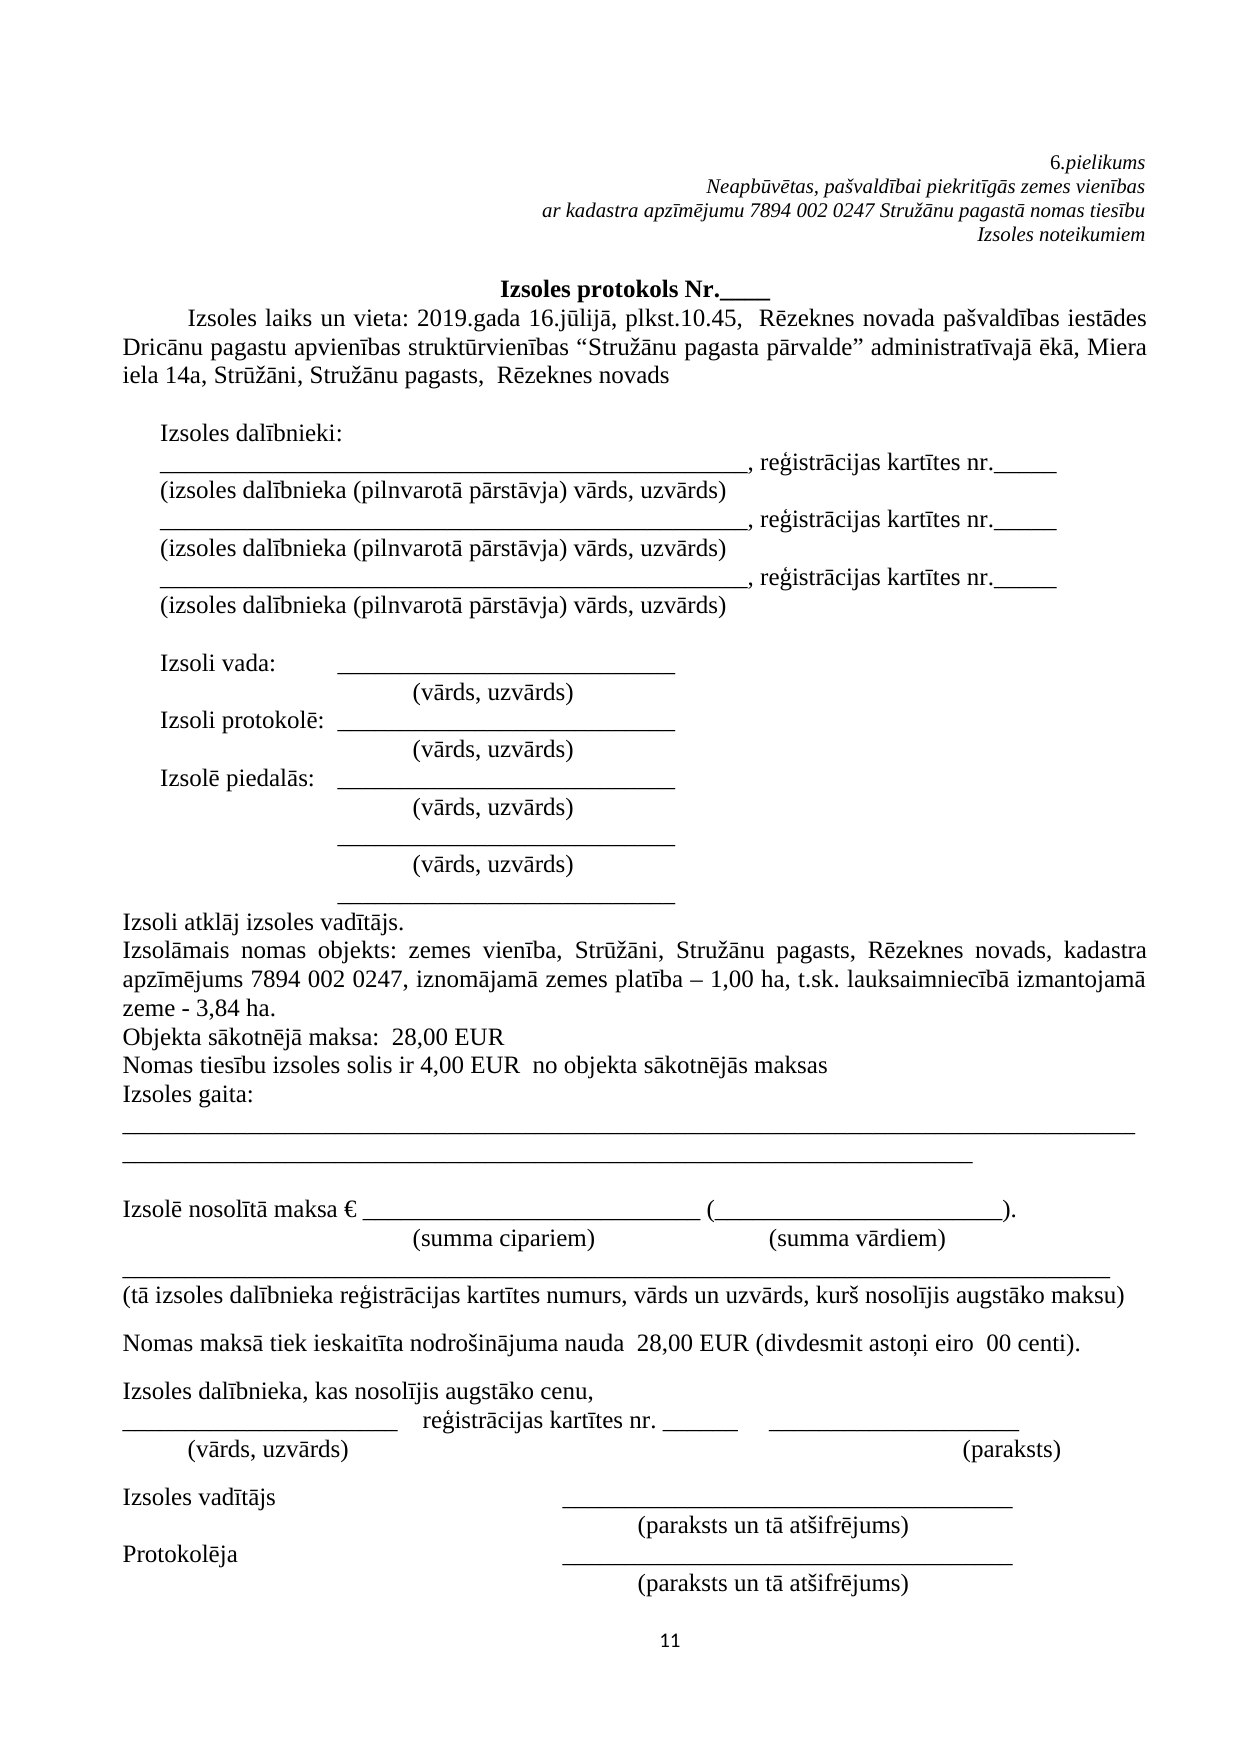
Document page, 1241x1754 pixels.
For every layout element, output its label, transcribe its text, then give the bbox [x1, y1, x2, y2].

text Izsoles gaita: [122, 1079, 1147, 1108]
text Izsoles laiks un vieta: 2019.gada 16.jūlijā, plkst.10.45, Rēzeknes novada pašvaldības iestādes Dricānu pagastu apvienības struktūrvienības “Stružānu pagasta pārvalde” administratīvajā ēkā, Miera iela 14a, Strūžāni, Stružānu pagasts, Rēzeknes novads [122, 303, 1147, 389]
text Izsoli protokolē: ___________________________ [122, 706, 1217, 734]
text _______________________________________________, reģistrācijas kartītes nr._____ [122, 562, 1147, 591]
text Izsoles vadītājs ____________________________________ [122, 1482, 1217, 1511]
text Objekta sākotnējā maksa: 28,00 EUR [122, 1022, 1147, 1051]
text ar kadastra apzīmējumu 7894 002 0247 Stružānu pagastā nomas tiesību [187, 198, 1147, 222]
text Protokolēja ____________________________________ [122, 1539, 1217, 1568]
text (tā izsoles dalībnieka reģistrācijas kartītes numurs, vārds un uzvārds, kurš nosolījis augstāko maksu) [122, 1281, 1147, 1309]
text (vārds, uzvārds) [122, 677, 1217, 706]
text Izsoles noteikumiem [187, 222, 1147, 246]
text Izsoles protokols Nr.____ [122, 274, 1147, 303]
text _____________________________________________________________________________________________________________________________________________________ [122, 1108, 1147, 1166]
text Izsoles dalībnieka, kas nosolījis augstāko cenu, [122, 1376, 1147, 1405]
text (paraksts un tā atšifrējums) [122, 1511, 1217, 1539]
text (izsoles dalībnieka (pilnvarotā pārstāvja) vārds, uzvārds) [122, 533, 1147, 562]
text (summa cipariem) (summa vārdiem) [122, 1223, 1147, 1252]
text Izsolāmais nomas objekts: zemes vienība, Strūžāni, Stružānu pagasts, Rēzeknes novads, kadastra apzīmējums 7894 002 0247, iznomājamā zemes platība – 1,00 ha, t.sk. lauksaimniecībā izmantojamā zeme - 3,84 ha. [122, 936, 1147, 1022]
text (izsoles dalībnieka (pilnvarotā pārstāvja) vārds, uzvārds) [122, 591, 1147, 619]
text (vārds, uzvārds) [122, 792, 1217, 821]
text _______________________________________________, reģistrācijas kartītes nr._____ [122, 504, 1147, 533]
text (vārds, uzvārds) (paraksts) [122, 1434, 1217, 1463]
text Izsoli atklāj izsoles vadītājs. [122, 907, 1147, 936]
text ___________________________ [122, 878, 1147, 907]
text Izsolē nosolītā maksa € ___________________________ (_______________________). [122, 1194, 1147, 1223]
text ___________________________ [122, 821, 1217, 849]
text _______________________________________________________________________________ [122, 1252, 1147, 1281]
text Nomas tiesību izsoles solis ir 4,00 EUR no objekta sākotnējās maksas [122, 1051, 1147, 1079]
text Izsoli vada: ___________________________ [122, 648, 1217, 677]
text 6.pielikums [187, 150, 1147, 174]
text Nomas maksā tiek ieskaitīta nodrošinājuma nauda 28,00 EUR (divdesmit astoņi eiro 00 centi). [122, 1328, 1147, 1357]
text (vārds, uzvārds) [122, 734, 1217, 763]
text (vārds, uzvārds) [122, 849, 1147, 878]
text Neapbūvētas, pašvaldībai piekritīgās zemes vienības [187, 174, 1147, 198]
text ______________________ reģistrācijas kartītes nr. ______ ____________________ [122, 1405, 1217, 1434]
text (izsoles dalībnieka (pilnvarotā pārstāvja) vārds, uzvārds) [122, 476, 1147, 504]
text _______________________________________________, reģistrācijas kartītes nr._____ [122, 447, 1147, 476]
text Izsolē piedalās: ___________________________ [122, 763, 1217, 792]
text Izsoles dalībnieki: [122, 418, 1147, 447]
text (paraksts un tā atšifrējums) [122, 1568, 1217, 1597]
